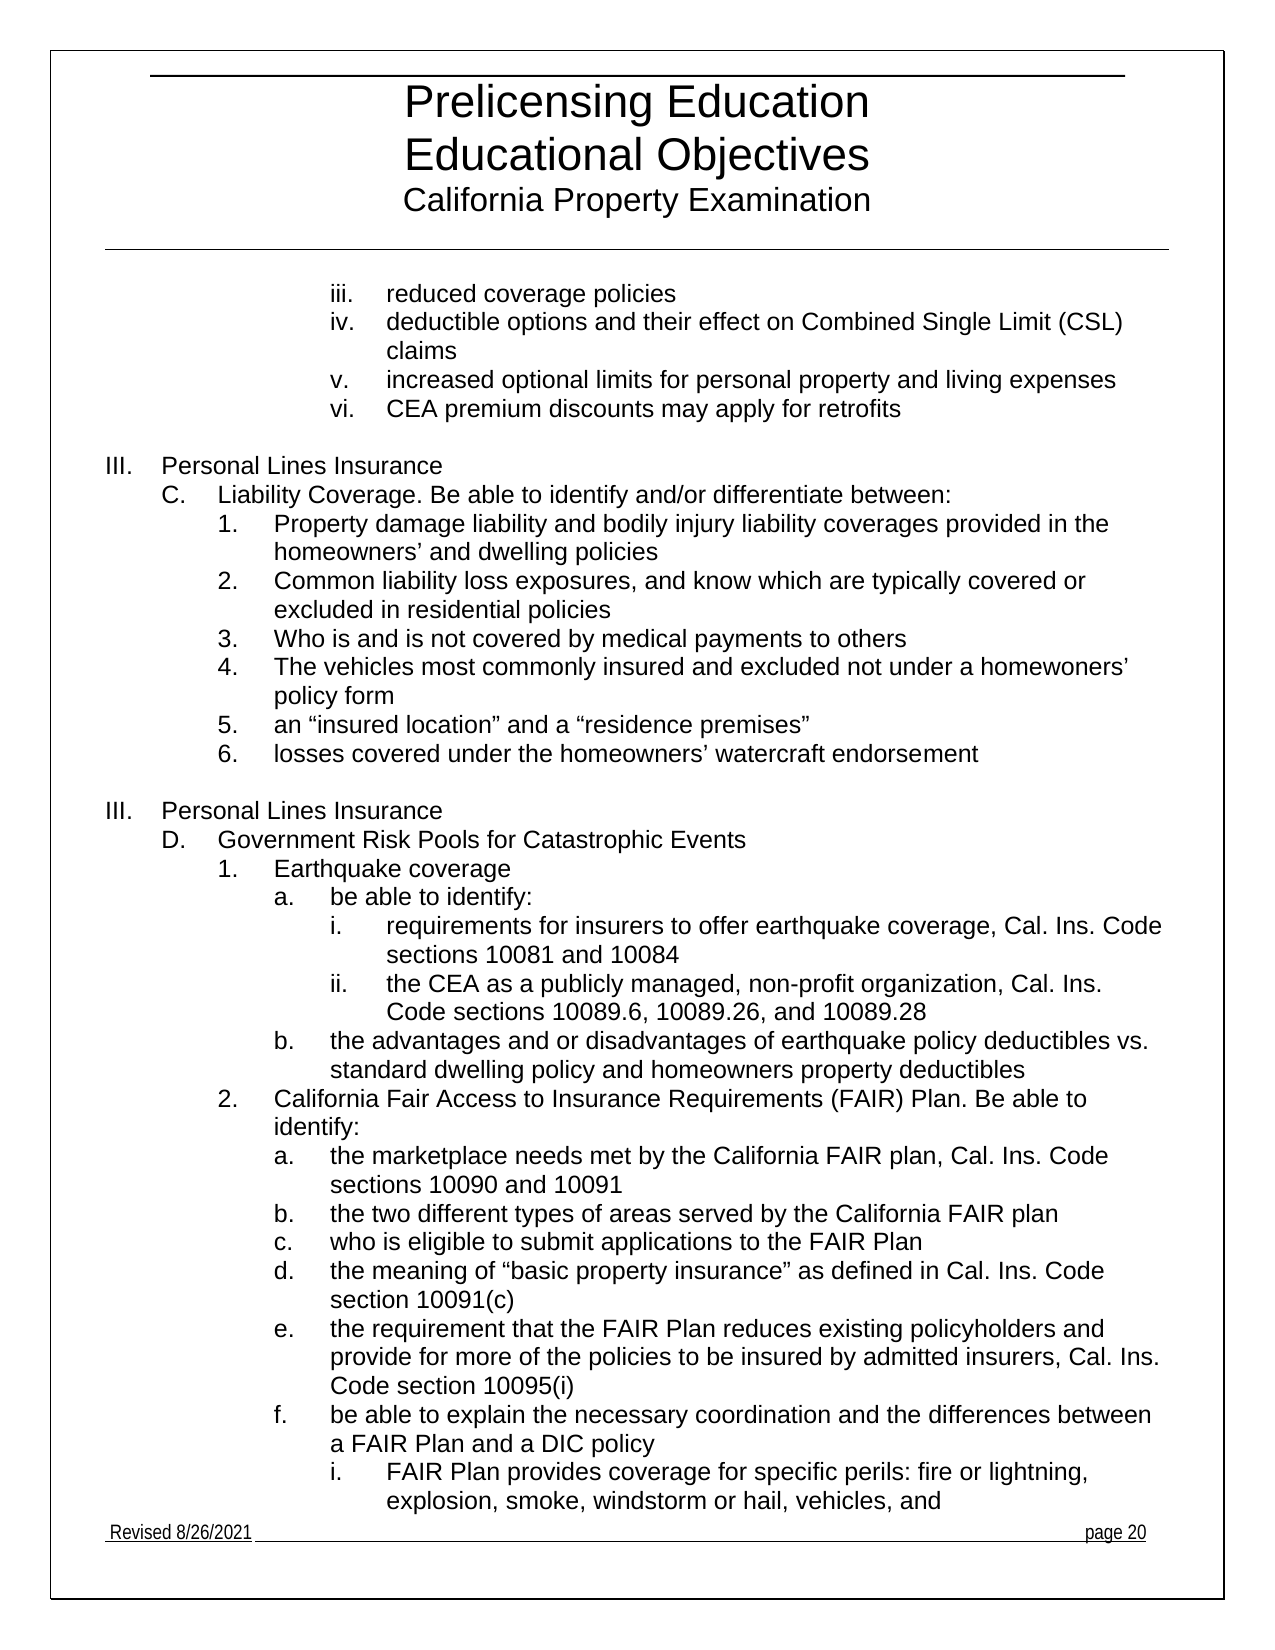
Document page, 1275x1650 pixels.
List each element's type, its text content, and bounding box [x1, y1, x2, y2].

text v. increased optional limits for personal property and living expenses [330, 365, 1169, 394]
text c. who is eligible to submit applications to the FAIR Plan [274, 1227, 1169, 1256]
text e. the requirement that the FAIR Plan reduces existing policyholders and provide for more of the policies to be insured by admitted insurers, Cal. Ins. Code section 10095(i) [274, 1314, 1169, 1400]
text ii. the CEA as a publicly managed, non-profit organization, Cal. Ins. Code sections 10089.6, 10089.26, and 10089.28 [330, 969, 1169, 1026]
text 1. Earthquake coverage [217, 854, 1169, 882]
text iii. reduced coverage policies [330, 279, 1169, 307]
text 5. an “insured location” and a “residence premises” [217, 710, 1169, 739]
text 2. Common liability loss exposures, and know which are typically covered or excluded in residential policies [217, 566, 1169, 624]
text 6. losses covered under the homeowners’ watercraft endorsement [217, 739, 1169, 767]
text d. the meaning of “basic property insurance” as defined in Cal. Ins. Code section 10091(c) [274, 1256, 1169, 1314]
text 3. Who is and is not covered by medical payments to others [217, 624, 1169, 652]
text i. requirements for insurers to offer earthquake coverage, Cal. Ins. Code sections 10081 and 10084 [330, 911, 1169, 969]
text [330, 1457, 1169, 1515]
text D. Government Risk Pools for Catastrophic Events [161, 825, 1169, 854]
text 2. California Fair Access to Insurance Requirements (FAIR) Plan. Be able to identify: [217, 1084, 1169, 1141]
text C. Liability Coverage. Be able to identify and/or differentiate between: [161, 480, 1169, 509]
text a. the marketplace needs met by the California FAIR plan, Cal. Ins. Code sections 10090 and 10091 [274, 1141, 1169, 1199]
text f. be able to explain the necessary coordination and the differences between a FAIR Plan and a DIC policy [274, 1400, 1169, 1457]
text vi. CEA premium discounts may apply for retrofits [330, 394, 1169, 422]
text III. Personal Lines Insurance [105, 451, 1169, 480]
text III. Personal Lines Insurance [105, 796, 1169, 825]
text 4. The vehicles most commonly insured and excluded not under a homewoners’ policy form [217, 652, 1169, 710]
text a. be able to identify: [274, 882, 1169, 911]
text 1. Property damage liability and bodily injury liability coverages provided in the homeowners’ and dwelling policies [217, 509, 1169, 566]
text iv. deductible options and their effect on Combined Single Limit (CSL) claims [330, 307, 1169, 365]
text b. the advantages and or disadvantages of earthquake policy deductibles vs. standard dwelling policy and homeowners property deductibles [274, 1026, 1169, 1084]
text b. the two different types of areas served by the California FAIR plan [274, 1199, 1169, 1227]
